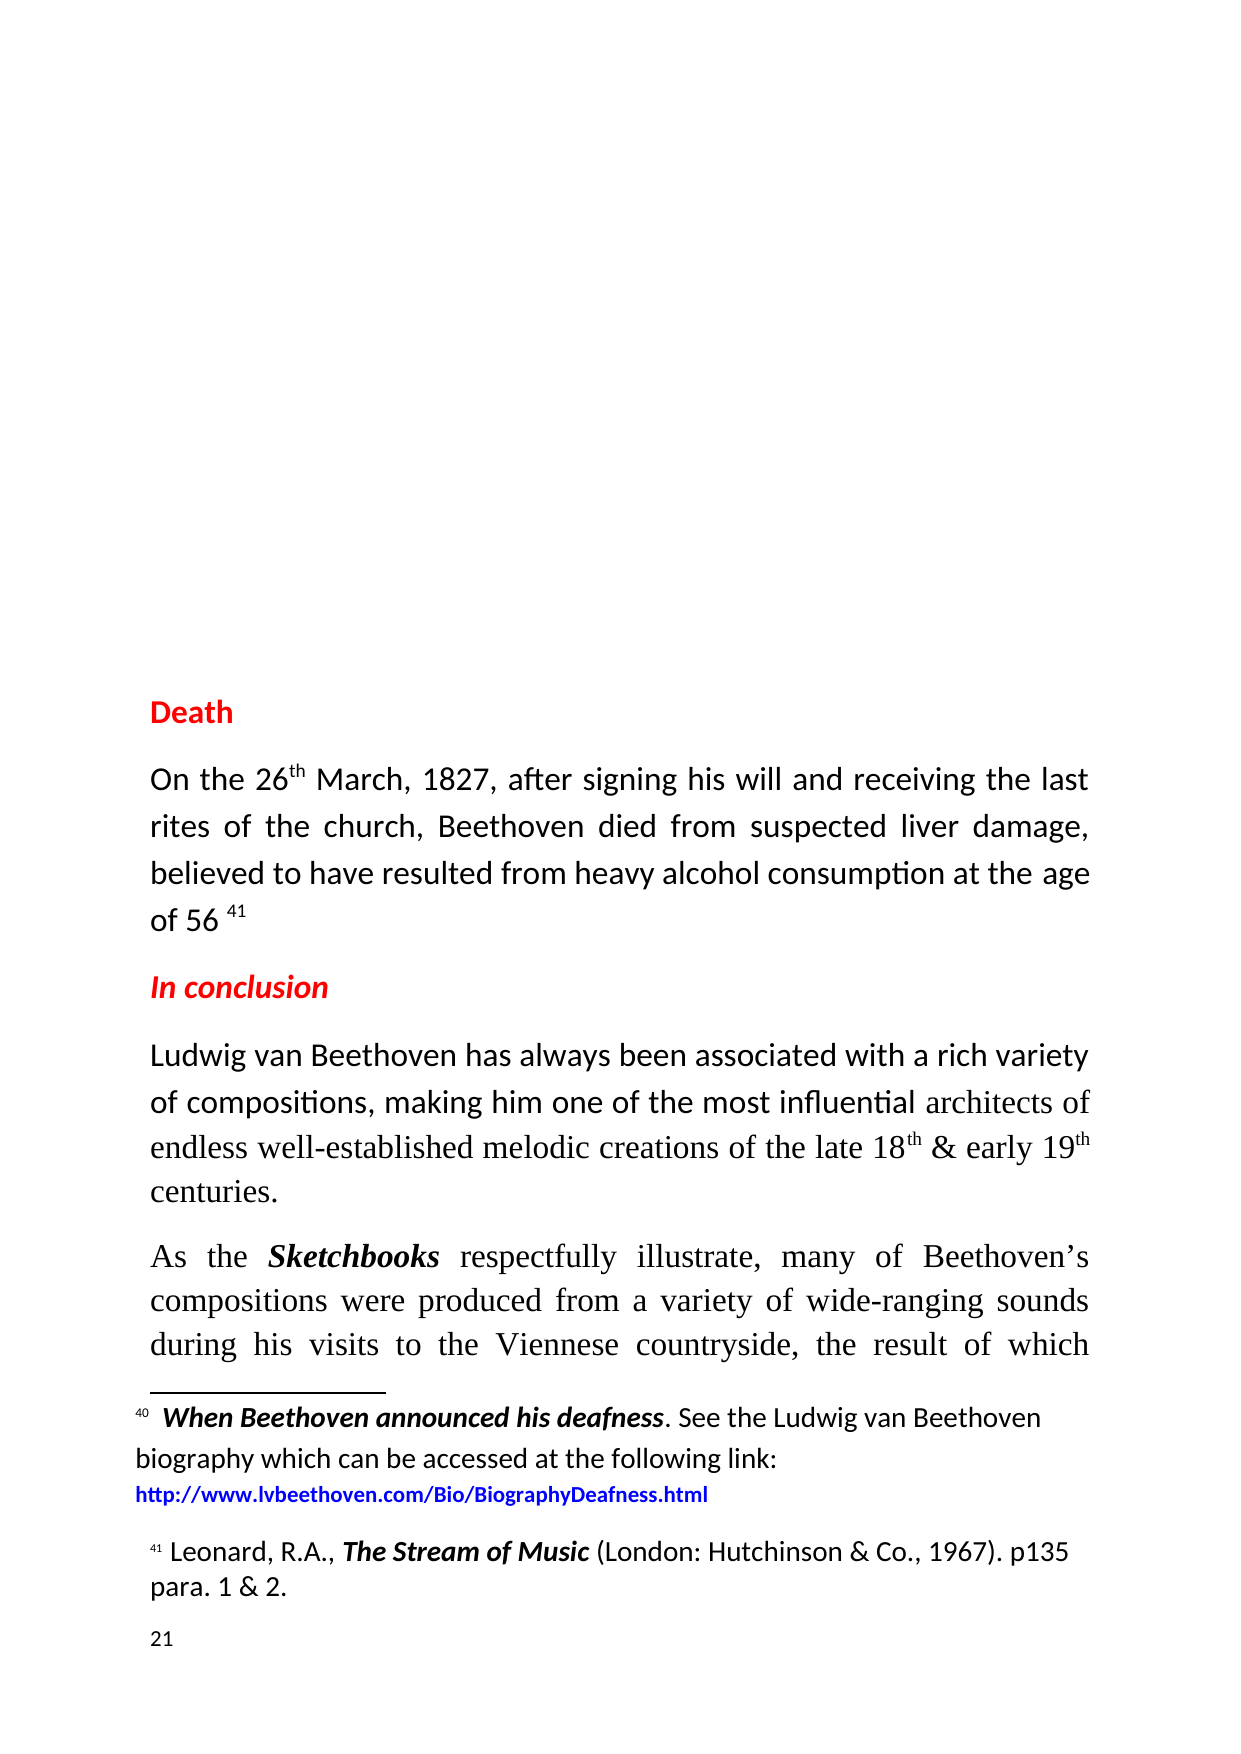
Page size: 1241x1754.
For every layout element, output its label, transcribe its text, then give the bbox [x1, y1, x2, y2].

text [150, 1236, 1090, 1363]
text On the 26th March, 1827, after signing his will and receiving the last rites of the church, Beethoven died from suspected liver damage, believed to have resulted from heavy alcohol consumption at the age of 56 [150, 758, 1090, 939]
text In conclusion [150, 966, 1090, 1007]
text Ludwig van Beethoven has always been associated with a rich variety of compositions, making him one of the most influential architects of endless well-established melodic creations of the late 18th & early 19th centuries. [150, 1034, 1090, 1209]
text Death [150, 691, 1090, 732]
